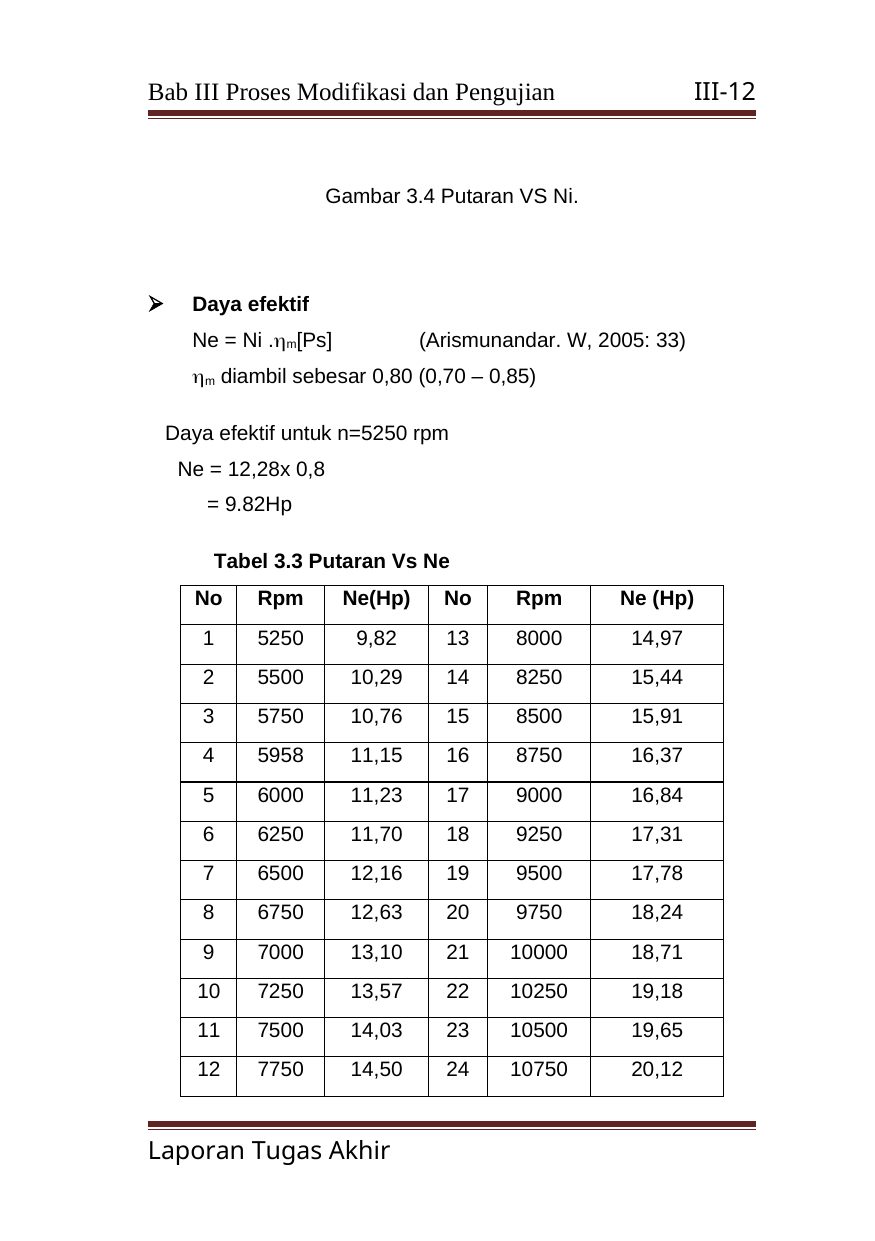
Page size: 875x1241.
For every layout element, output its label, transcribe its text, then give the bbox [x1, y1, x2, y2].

table_cell 9750 [488, 900, 590, 938]
table_cell 7250 [237, 979, 324, 1017]
table_cell 19 [429, 861, 487, 899]
table_cell 7 [181, 861, 236, 899]
table_cell 10000 [488, 940, 590, 978]
table_cell 11,23 [325, 783, 428, 821]
table_cell 16,84 [591, 783, 723, 821]
text Gambar 3.4 Putaran VS Ni. [148, 184, 756, 208]
table_cell 12,63 [325, 900, 428, 938]
table_cell 23 [429, 1018, 487, 1056]
table_cell 4 [181, 743, 236, 781]
table_header No [429, 586, 487, 624]
table_cell 19,65 [591, 1018, 723, 1056]
table_cell 18,71 [591, 940, 723, 978]
table_cell 12 [181, 1057, 236, 1096]
table_cell 6750 [237, 900, 324, 938]
table_header Rpm [237, 586, 324, 624]
table_cell 5500 [237, 665, 324, 703]
table_header Ne(Hp) [325, 586, 428, 624]
table_cell 6000 [237, 783, 324, 821]
table_cell 10 [181, 979, 236, 1017]
table_header Rpm [488, 586, 590, 624]
table_cell 7750 [237, 1057, 324, 1096]
list = 9.82Hp [207, 492, 756, 516]
table_cell 17,78 [591, 861, 723, 899]
table_cell 9250 [488, 822, 590, 860]
table_cell 14,03 [325, 1018, 428, 1056]
table_header No [181, 586, 236, 624]
table_cell 18 [429, 822, 487, 860]
table_cell 5958 [237, 743, 324, 781]
table_cell 18,24 [591, 900, 723, 938]
table_cell 13,10 [325, 940, 428, 978]
table_cell 8000 [488, 625, 590, 663]
table_cell 17 [429, 783, 487, 821]
table_cell 3 [181, 704, 236, 742]
table_cell 17,31 [591, 822, 723, 860]
table_cell 13 [429, 625, 487, 663]
table_cell 10500 [488, 1018, 590, 1056]
table_cell 11,70 [325, 822, 428, 860]
table_header Ne (Hp) [591, 586, 723, 624]
table_cell 16 [429, 743, 487, 781]
table_cell 9 [181, 940, 236, 978]
list Daya efektif [148, 291, 756, 316]
table_cell 1 [181, 625, 236, 663]
table_cell 8 [181, 900, 236, 938]
table_cell 15 [429, 704, 487, 742]
table_cell 5750 [237, 704, 324, 742]
table_cell 13,57 [325, 979, 428, 1017]
table_cell 5 [181, 783, 236, 821]
table_cell 19,18 [591, 979, 723, 1017]
table_cell 10750 [488, 1057, 590, 1096]
table_cell 20,12 [591, 1057, 723, 1096]
table_cell 8500 [488, 704, 590, 742]
table_cell 10250 [488, 979, 590, 1017]
list Ne = 12,28x 0,8 [177, 456, 756, 480]
table_cell 14,97 [591, 625, 723, 663]
table_cell 9,82 [325, 625, 428, 663]
list Ne = Ni .m[Ps] (Arismunandar. W, 2005: 33) [192, 327, 756, 352]
table_cell 16,37 [591, 743, 723, 781]
text Tabel 3.3 Putaran Vs Ne [192, 549, 756, 573]
table_cell 2 [181, 665, 236, 703]
table_cell 7500 [237, 1018, 324, 1056]
table_cell 7000 [237, 940, 324, 978]
table_cell 10,29 [325, 665, 428, 703]
table_cell 10,76 [325, 704, 428, 742]
table_cell 6250 [237, 822, 324, 860]
table_cell 15,91 [591, 704, 723, 742]
table_cell 11 [181, 1018, 236, 1056]
table_cell 12,16 [325, 861, 428, 899]
table_cell 22 [429, 979, 487, 1017]
table_cell 5250 [237, 625, 324, 663]
table_cell 15,44 [591, 665, 723, 703]
table_cell 14 [429, 665, 487, 703]
table_cell 11,15 [325, 743, 428, 781]
table_cell 6 [181, 822, 236, 860]
table_cell 8750 [488, 743, 590, 781]
table_cell 21 [429, 940, 487, 978]
table_cell 20 [429, 900, 487, 938]
table_cell 24 [429, 1057, 487, 1096]
table_cell 8250 [488, 665, 590, 703]
table_cell 9000 [488, 783, 590, 821]
list m diambil sebesar 0,80 (0,70 – 0,85) [192, 363, 756, 388]
table_cell 9500 [488, 861, 590, 899]
text Daya efektif untuk n=5250 rpm [148, 420, 756, 444]
table_cell 14,50 [325, 1057, 428, 1096]
table_cell 6500 [237, 861, 324, 899]
